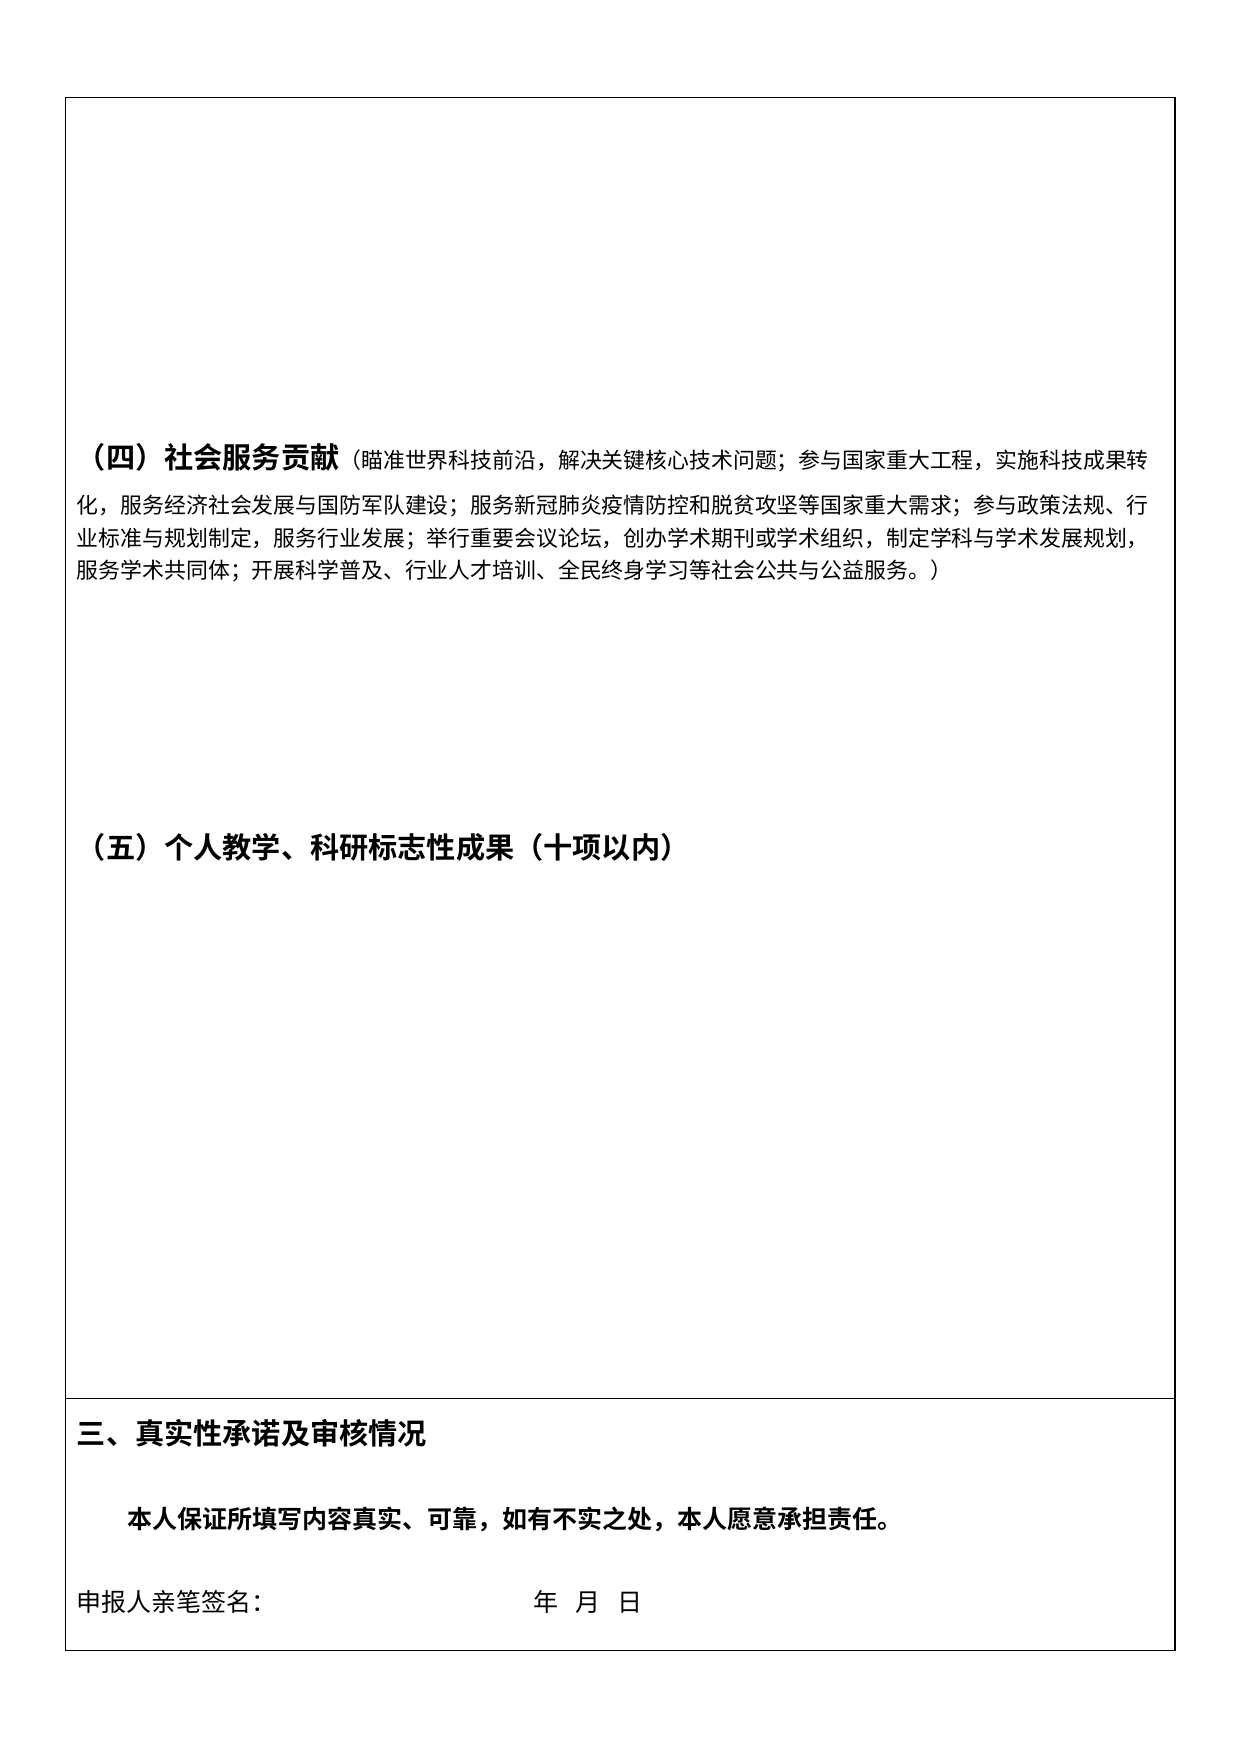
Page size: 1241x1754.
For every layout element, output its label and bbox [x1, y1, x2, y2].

table_cell [66, 98, 1174, 1398]
table_cell [66, 1399, 1174, 1650]
